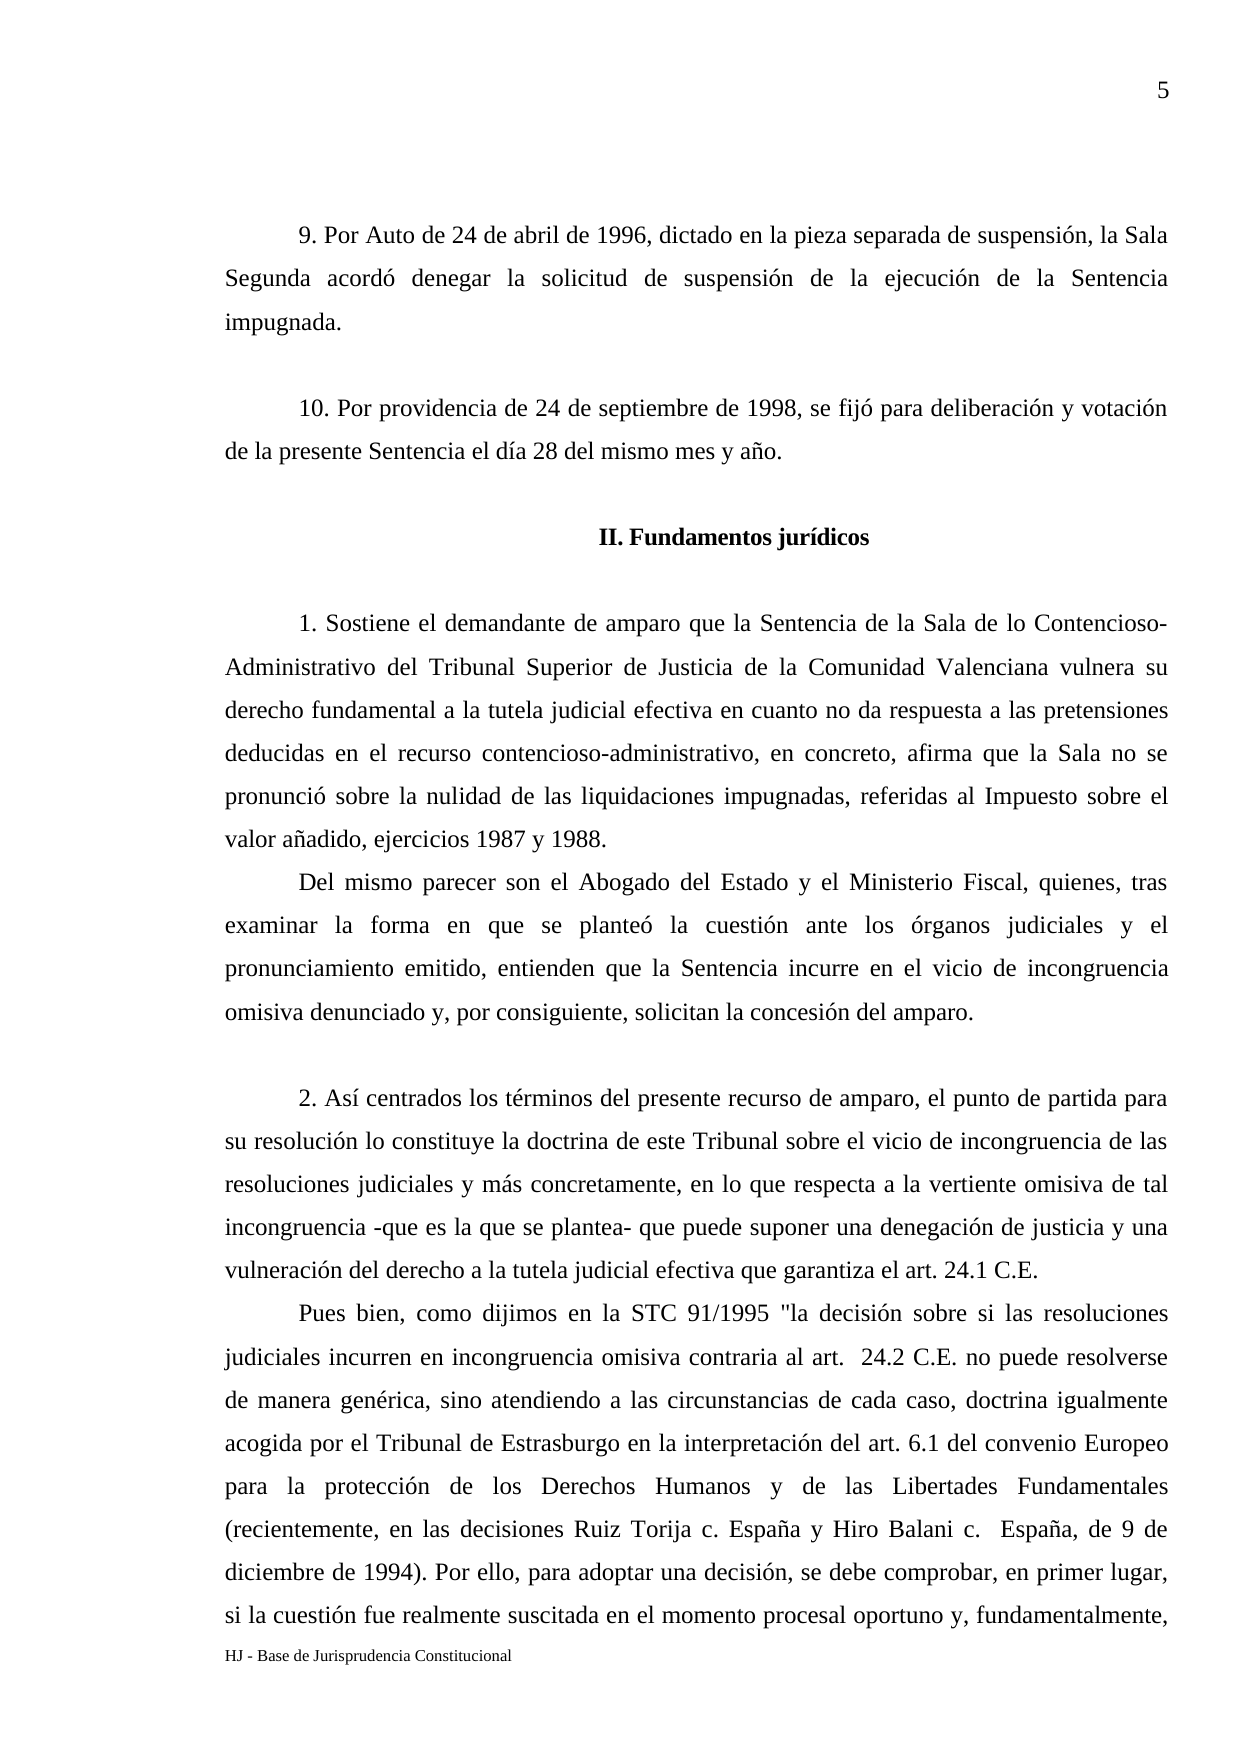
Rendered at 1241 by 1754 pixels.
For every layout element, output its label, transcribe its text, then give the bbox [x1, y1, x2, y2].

subtitle II. Fundamentos jurídicos [224, 522, 1169, 551]
text 2. Así centrados los términos del presente recurso de amparo, el punto de partida para su resolución lo constituye la doctrina de este Tribunal sobre el vicio de incongruencia de las resoluciones judiciales y más concretamente, en lo que respecta a la vertiente omisiva de tal incongruencia -que es la que se plantea- que puede suponer una denegación de justicia y una vulneración del derecho a la tutela judicial efectiva que garantiza el art. 24.1 C.E. [224, 1083, 1169, 1284]
text 9. Por Auto de 24 de abril de 1996, dictado en la pieza separada de suspensión, la Sala Segunda acordó denegar la solicitud de suspensión de la ejecución de la Sentencia impugnada. [224, 220, 1169, 335]
text 1. Sostiene el demandante de amparo que la Sentencia de la Sala de lo Contencioso-Administrativo del Tribunal Superior de Justicia de la Comunidad Valenciana vulnera su derecho fundamental a la tutela judicial efectiva en cuanto no da respuesta a las pretensiones deducidas en el recurso contencioso-administrativo, en concreto, afirma que la Sala no se pronunció sobre la nulidad de las liquidaciones impugnadas, referidas al Impuesto sobre el valor añadido, ejercicios 1987 y 1988. [224, 608, 1169, 853]
text 10. Por providencia de 24 de septiembre de 1998, se fijó para deliberación y votación de la presente Sentencia el día 28 del mismo mes y año. [224, 393, 1169, 465]
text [224, 1298, 1169, 1629]
text Del mismo parecer son el Abogado del Estado y el Ministerio Fiscal, quienes, tras examinar la forma en que se planteó la cuestión ante los órganos judiciales y el pronunciamiento emitido, entienden que la Sentencia incurre en el vicio de incongruencia omisiva denunciado y, por consiguiente, solicitan la concesión del amparo. [224, 867, 1169, 1025]
